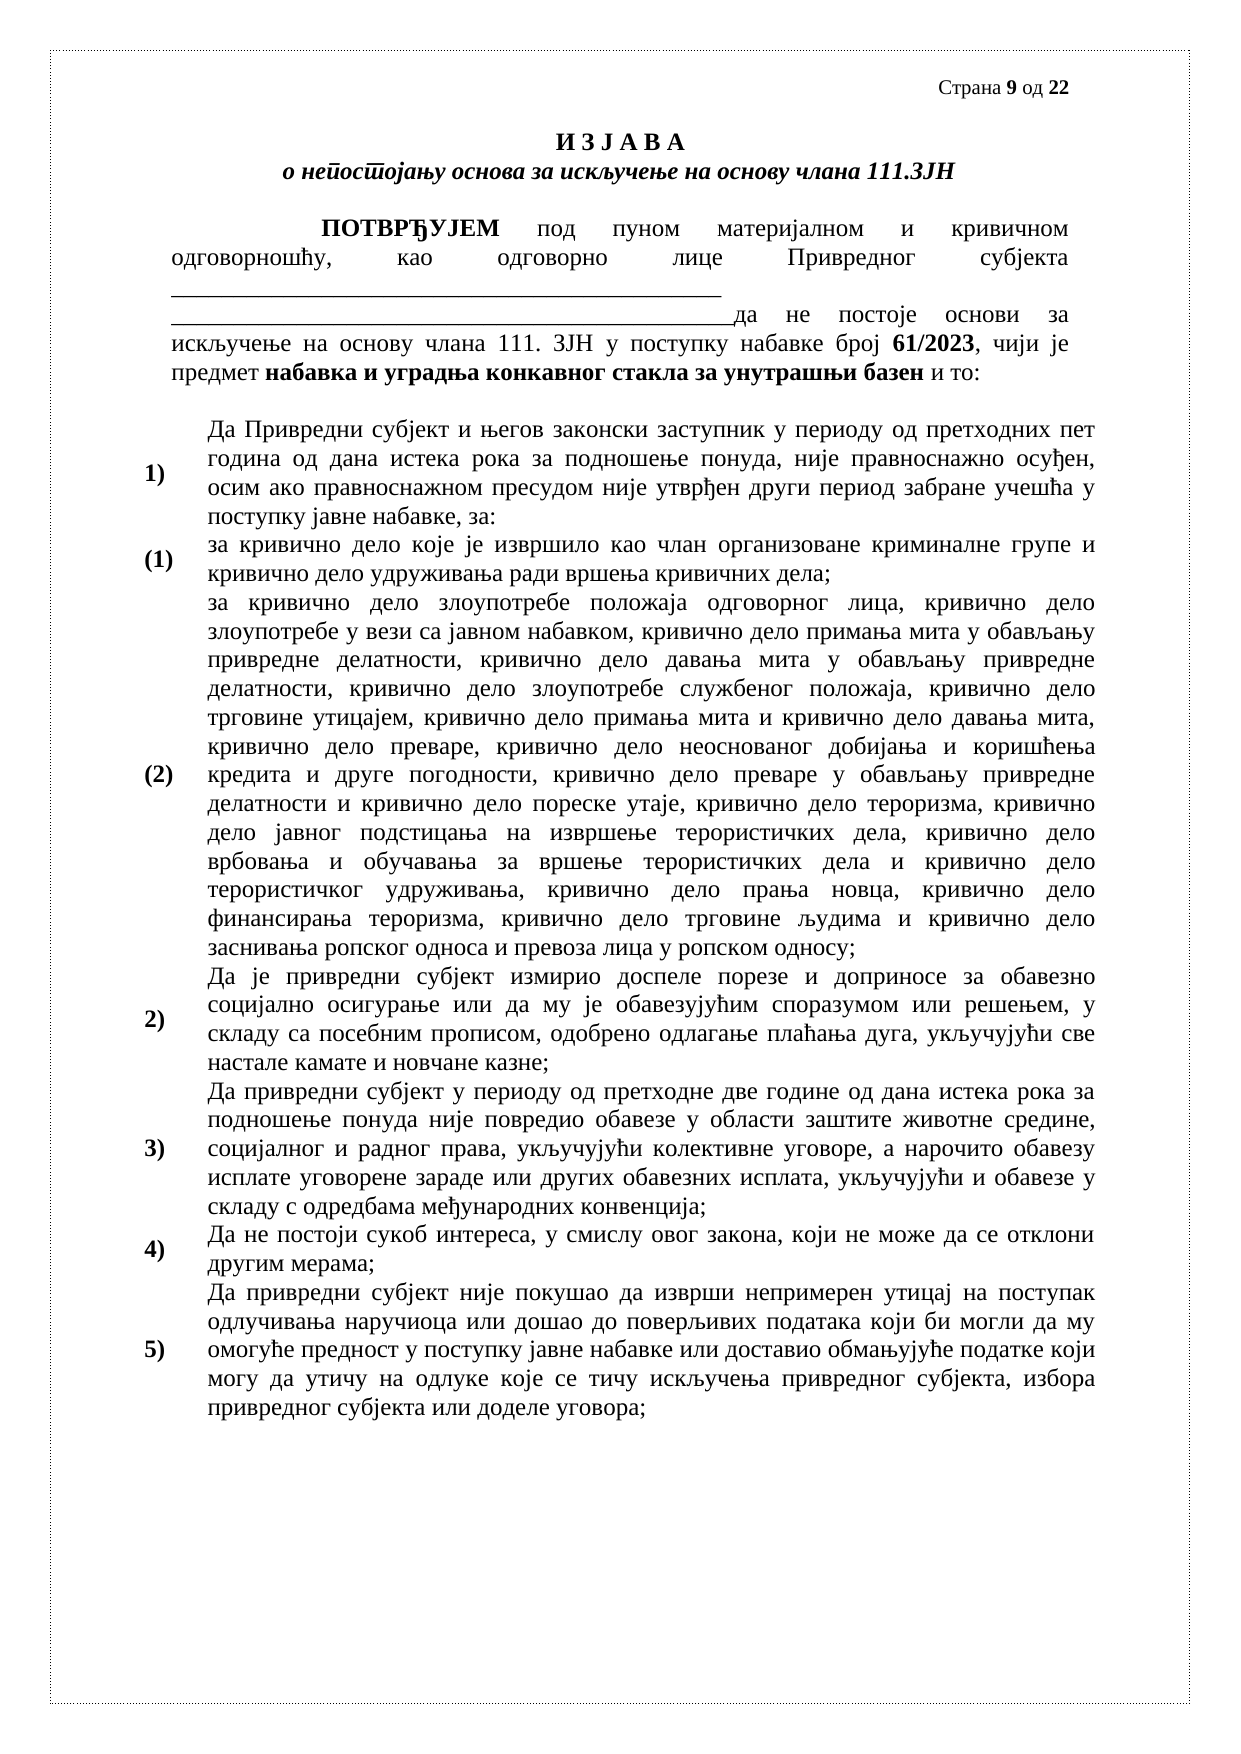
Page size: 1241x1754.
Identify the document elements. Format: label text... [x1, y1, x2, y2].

table_cell 5) [133, 1277, 196, 1421]
table_cell Да привредни субјект у периоду од претходне две године од дана истека рока за подношење понуда није повредио обавезе у области заштите животне средине, социјалног и радног права, укључујући колективне уговоре, а нарочито обавезу исплате уговорене зараде или других обавезних исплата, укључујући и обавезе у складу с одредбама међународних конвенција; [196, 1076, 1107, 1219]
table_cell 4) [133, 1220, 196, 1277]
table_header 1) [133, 415, 196, 529]
table_cell Да привредни субјект није покушао да изврши непримерен утицај на поступак одлучивања наручиоца или дошао до поверљивих података који би могли да му омогуће предност у поступку јавне набавке или доставио обмањујуће податке који могу да утичу на одлуке које се тичу искључења привредног субјекта, избора привредног субјекта или доделе уговора; [196, 1277, 1107, 1421]
table_cell (1) [133, 530, 196, 587]
table_cell 3) [133, 1076, 196, 1219]
table_cell Да је привредни субјект измирио доспеле порезе и доприносе за обавезно социјално осигурање или да му је обавезујућим споразумом или решењем, у складу са посебним прописом, одобрено одлагање плаћања дуга, укључујући све настале камате и новчане казне; [196, 961, 1107, 1076]
table_cell (2) [133, 587, 196, 961]
table_cell 2) [133, 961, 196, 1076]
table_cell за кривично дело које је извршило као члан организоване криминалне групе и кривично дело удруживања ради вршења кривичних дела; [196, 530, 1107, 587]
table_cell за кривично дело злоупотребе положаја одговорног лица, кривично дело злоупотребе у вези са јавном набавком, кривично дело примања мита у обављању привредне делатности, кривично дело давања мита у обављању привредне делатности, кривично дело злоупотребе службеног положаја, кривично дело трговине утицајем, кривично дело примања мита и кривично дело давања мита, кривично дело преваре, кривично дело неоснованог добијања и коришћења кредита и друге погодности, кривично дело преваре у обављању привредне делатности и кривично дело пореске утаје, кривично дело тероризма, кривично дело јавног подстицања на извршење терористичких дела, кривично дело врбовања и обучавања за вршење терористичких дела и кривично дело терористичког удруживања, кривично дело прања новца, кривично дело финансирања тероризма, кривично дело трговине људима и кривично дело заснивања ропског односа и превоза лица у ропском односу; [196, 587, 1107, 961]
text ПОТВРЂУЈЕМ под пуном материјалном и кривичном одговорношћу, као одговорно лице Привредног субјекта ____________________________________________ [171, 213, 1069, 299]
text о непостојању основа за искључење на основу члана 111.ЗЈН [171, 156, 1069, 184]
table_cell Да не постоји сукоб интереса, у смислу овог закона, који не може да се отклони другим мерама; [196, 1220, 1107, 1277]
text _____________________________________________да не постоје основи за искључење на основу члана 111. ЗЈН у поступку набавке број 61/2023, чији је предмет набавка и уградња конкавног стакла за унутрашњи базен и то: [171, 299, 1069, 386]
text И З Ј А В А [171, 127, 1069, 156]
table_header Да Привредни субјект и његов законски заступник у периоду од претходних пет година од дана истека рока за подношење понуда, није правноснажно осуђен, осим ако правноснажном пресудом није утврђен други период забране учешћа у поступку јавне набавке, за: [196, 415, 1107, 529]
